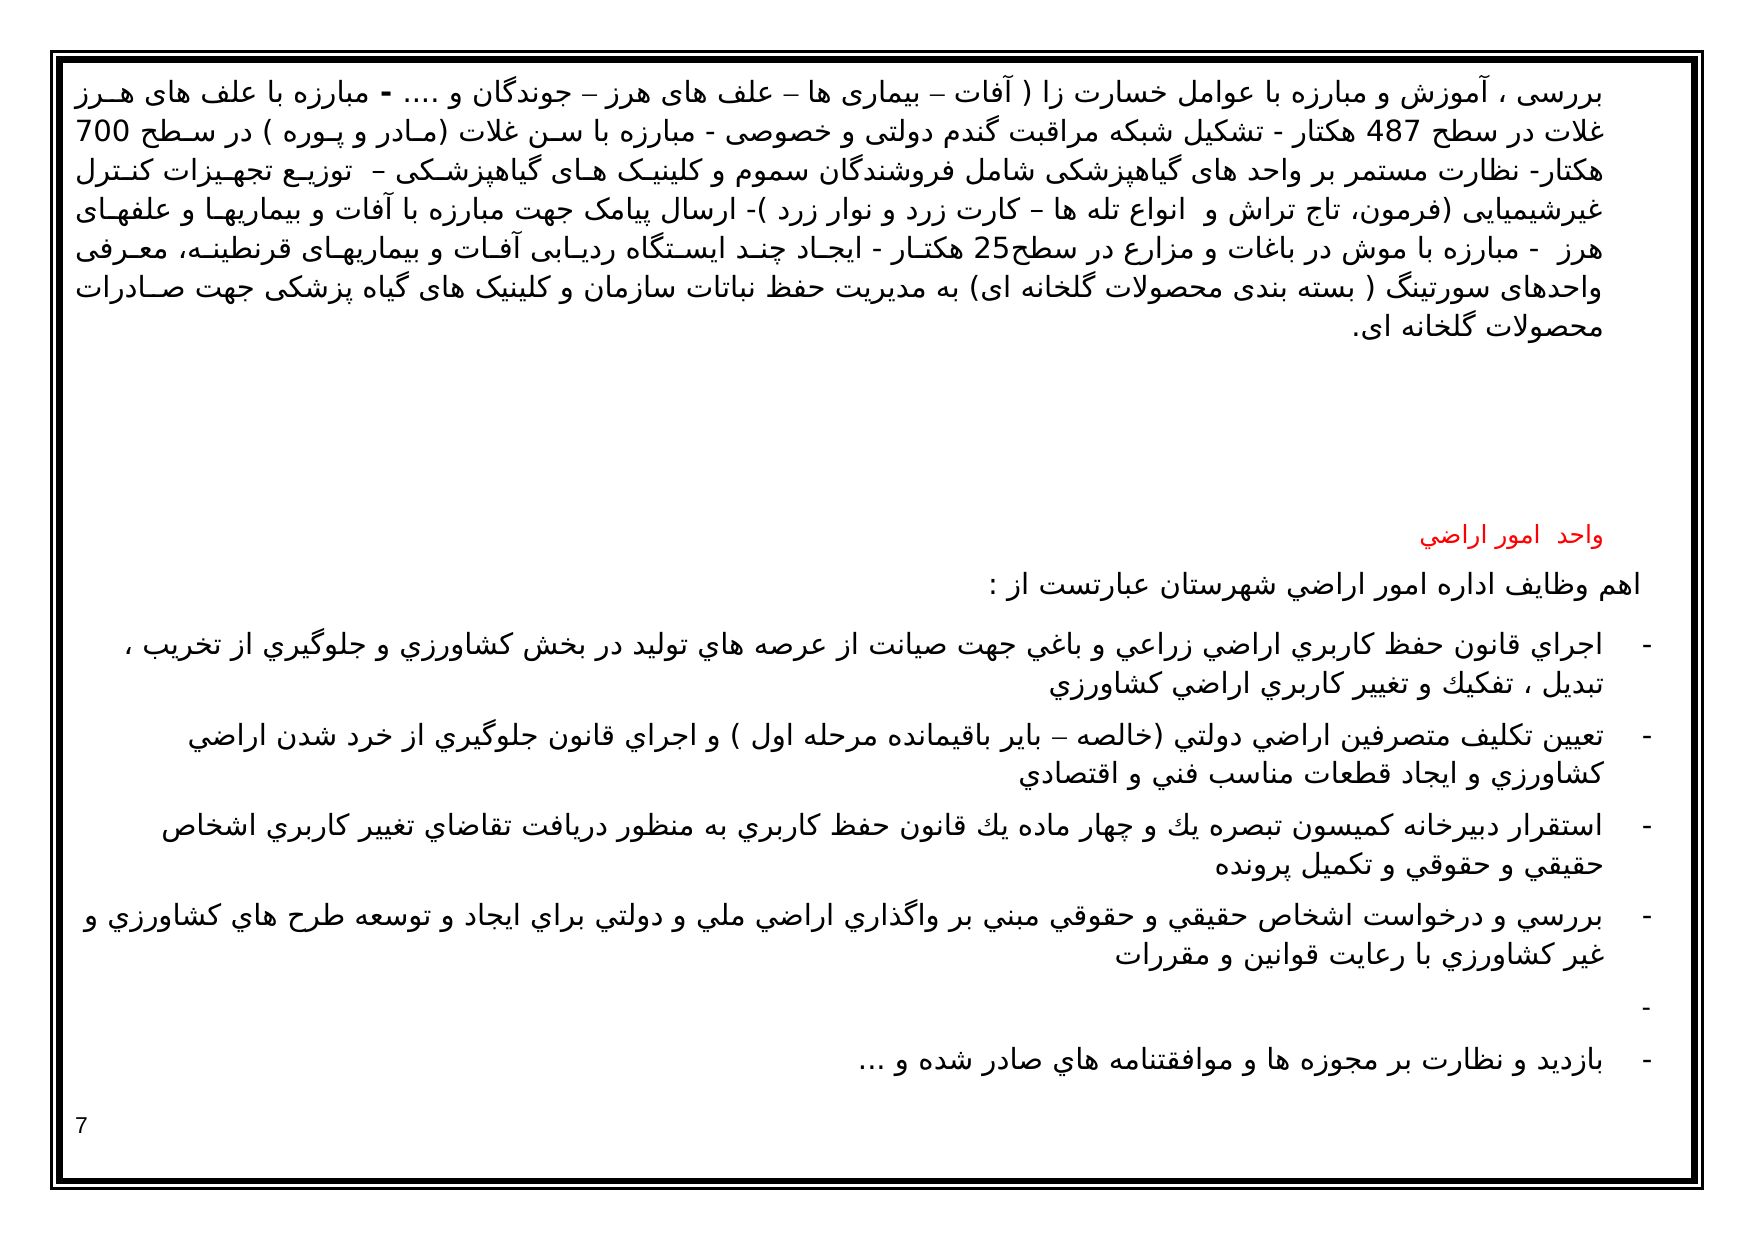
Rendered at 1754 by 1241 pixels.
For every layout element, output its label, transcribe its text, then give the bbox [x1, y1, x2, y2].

list بازديد و نظارت بر مجوزه ها و موافقتنامه هاي صادر شده و ... [75, 1042, 1642, 1076]
list تعيين تكليف متصرفين اراضي دولتي (خالصه – باير باقيمانده مرحله اول ) و اجراي قانون جلوگيري از خرد شدن اراضي كشاورزي و ايجاد قطعات مناسب فني و اقتصادي [75, 718, 1642, 791]
list بررسي و درخواست اشخاص حقيقي و حقوقي مبني بر واگذاري اراضي ملي و دولتي براي ايجاد و توسعه طرح هاي كشاورزي و غير كشاورزي با رعايت قوانين و مقررات [75, 899, 1642, 972]
text اهم وظايف اداره امور اراضي شهرستان عبارتست از : [75, 567, 1679, 601]
list استقرار دبيرخانه كميسون تبصره يك و چهار ماده يك قانون حفظ كاربري به منظور دريافت تقاضاي تغيير كاربري اشخاص حقيقي و حقوقي و تكميل پرونده [75, 808, 1642, 881]
list اجراي قانون حفظ كاربري اراضي زراعي و باغي جهت صيانت از عرصه هاي توليد در بخش كشاورزي و جلوگيري از تخريب ، تبديل ، تفكيك و تغيير كاربري اراضي كشاورزي [75, 627, 1642, 700]
text واحد امور اراضي [75, 521, 1679, 550]
text بررسی ، آموزش و مبارزه با عوامل خسارت زا ( آفات – بیماری ها – علف های هرز – جوندگان و .... - مبارزه با علف های هرز غلات در سطح 487 هکتار - تشکیل شبکه مراقبت گندم دولتی و خصوصی - مبارزه با سن غلات (مادر و پوره ) در سطح 700 هکتار- نظارت مستمر بر واحد های گیاهپزشکی شامل فروشندگان سموم و کلینیک های گیاهپزشکی – توزیع تجهیزات کنترل غیرشیمیایی (فرمون، تاج تراش و انواع تله ها – کارت زرد و نوار زرد )- ارسال پیامک جهت مبارزه با آفات و بیماریها و علفهای هرز - مبارزه با موش در باغات و مزارع در سطح25 هکتار - ایجاد چند ایستگاه ردیابی آفات و بیماریهای قرنطینه، معرفی واحدهای سورتینگ ( بسته بندی محصولات گلخانه ای) به مدیریت حفظ نباتات سازمان و کلینیک های گیاه پزشکی جهت صادرات محصولات گلخانه ای. [75, 75, 1604, 343]
